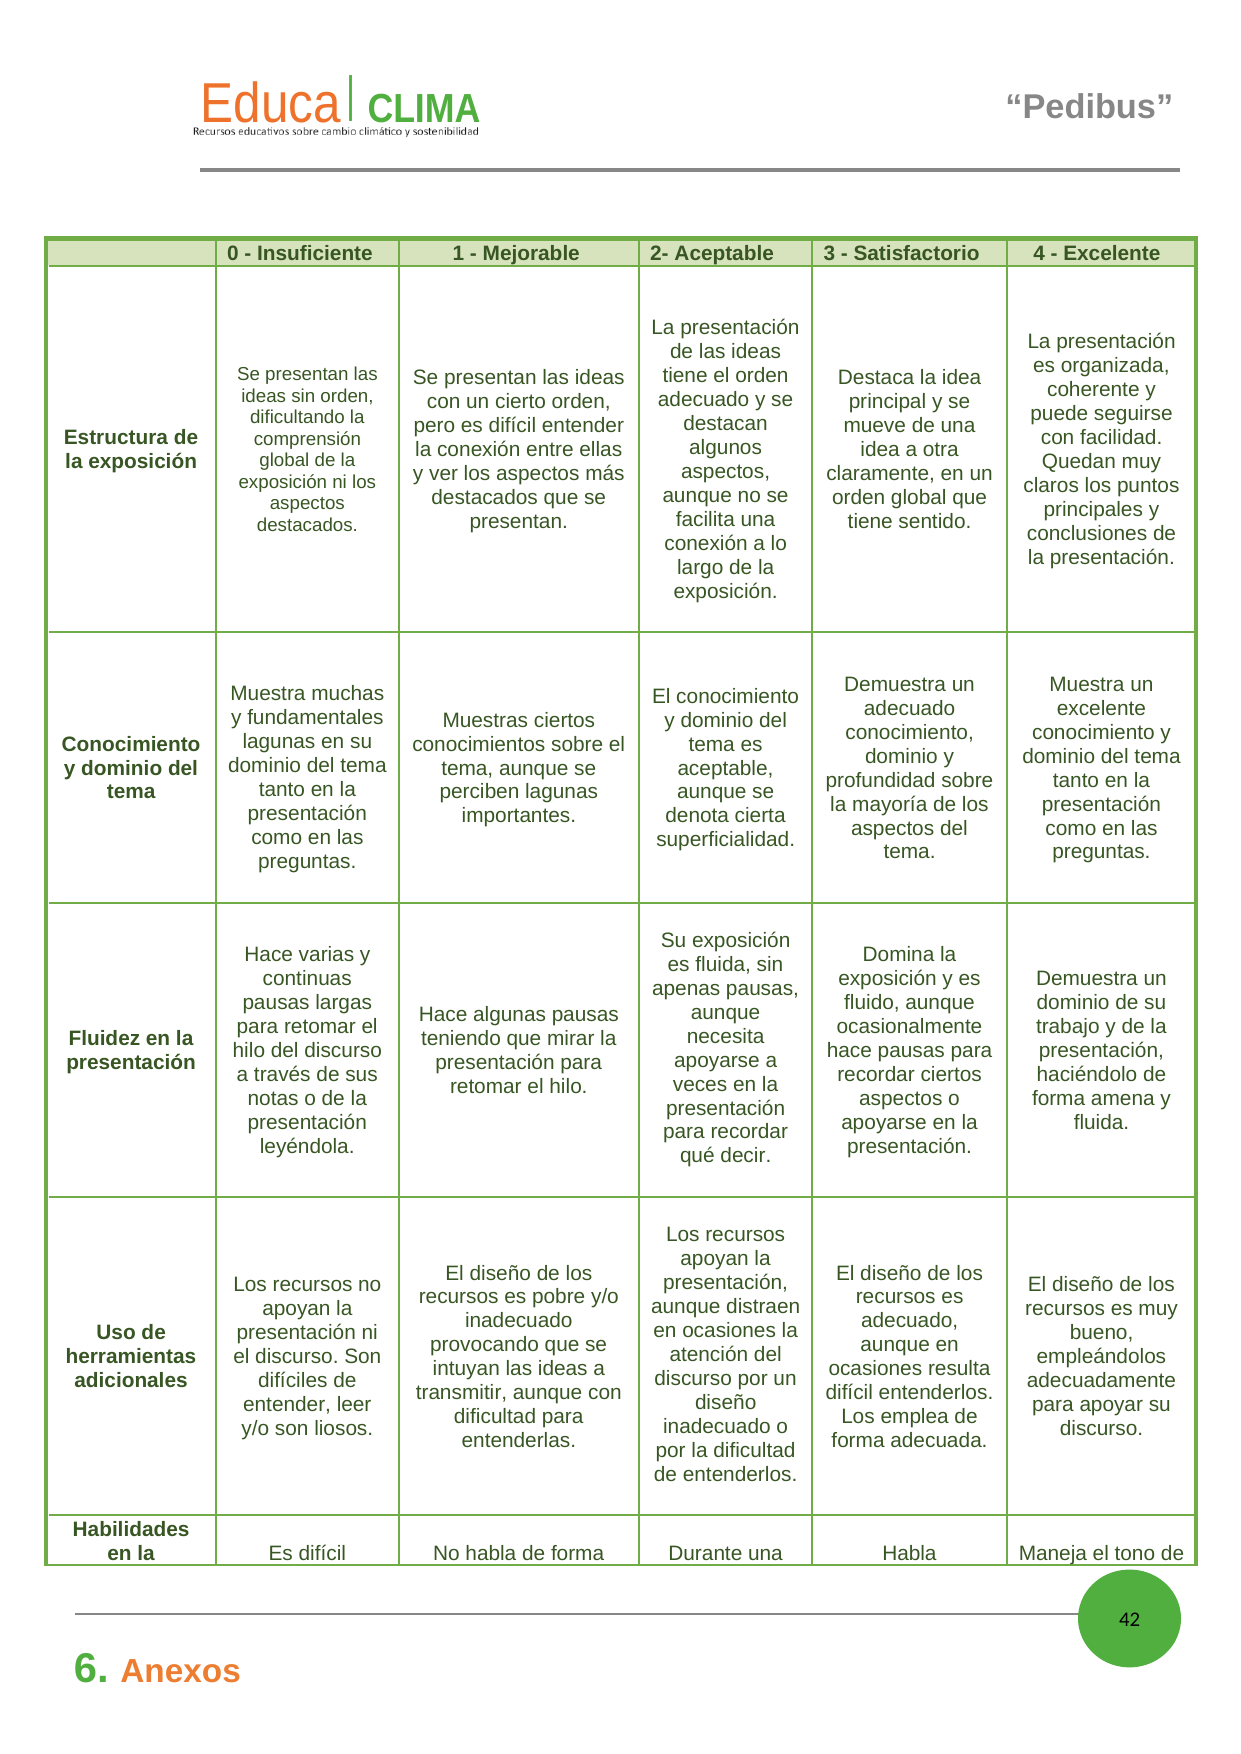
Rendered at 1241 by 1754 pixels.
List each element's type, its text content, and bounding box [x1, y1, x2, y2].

table_header 3 - Satisfactorio [813, 241, 1006, 265]
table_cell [640, 1516, 811, 1564]
table_cell Destaca la idea principal y se mueve de una idea a otra claramente, en un orden global que tiene sentido. [813, 267, 1006, 631]
table_cell Hace varias y continuas pausas largas para retomar el hilo del discurso a través de sus notas o de la presentación leyéndola. [217, 904, 398, 1196]
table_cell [217, 1516, 398, 1564]
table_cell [1008, 1516, 1194, 1564]
table_cell Estructura de la exposición [48, 266, 215, 631]
table_cell La presentación es organizada, coherente y puede seguirse con facilidad. Quedan muy claros los puntos principales y conclusiones de la presentación. [1008, 267, 1194, 631]
table_cell La presentación de las ideas tiene el orden adecuado y se destacan algunos aspectos, aunque no se facilita una conexión a lo largo de la exposición. [640, 267, 811, 631]
picture [192, 73, 479, 138]
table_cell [813, 1516, 1006, 1564]
table_cell Habilidades en la comunicación verbal [48, 1515, 215, 1564]
table_header 0 - Insuficiente [217, 241, 398, 265]
table_header 2- Aceptable [640, 241, 811, 265]
table_cell Los recursos apoyan la presentación, aunque distraen en ocasiones la atención del discurso por un diseño inadecuado o por la dificultad de entenderlos. [640, 1198, 811, 1514]
table_cell Muestra un excelente conocimiento y dominio del tema tanto en la presentación como en las preguntas. [1008, 633, 1194, 902]
table_cell Demuestra un dominio de su trabajo y de la presentación, haciéndolo de forma amena y fluida. [1008, 904, 1194, 1196]
table_cell El conocimiento y dominio del tema es aceptable, aunque se denota cierta superficialidad. [640, 633, 811, 902]
table_cell Domina la exposición y es fluido, aunque ocasionalmente hace pausas para recordar ciertos aspectos o apoyarse en la presentación. [813, 904, 1006, 1196]
table_cell Fluidez en la presentación [48, 903, 215, 1196]
table_cell Se presentan las ideas sin orden, dificultando la comprensión global de la exposición ni los aspectos destacados. [217, 267, 398, 631]
table_header 4 - Excelente [1008, 241, 1194, 265]
table_cell Hace algunas pausas teniendo que mirar la presentación para retomar el hilo. [400, 904, 638, 1196]
table_cell El diseño de los recursos es pobre y/o inadecuado provocando que se intuyan las ideas a transmitir, aunque con dificultad para entenderlas. [400, 1198, 638, 1514]
table_cell Conocimiento y dominio del tema [48, 632, 215, 902]
table_header 1 - Mejorable [400, 241, 638, 265]
table_cell El diseño de los recursos es adecuado, aunque en ocasiones resulta difícil entenderlos. Los emplea de forma adecuada. [813, 1198, 1006, 1514]
table_cell Muestra muchas y fundamentales lagunas en su dominio del tema tanto en la presentación como en las preguntas. [217, 633, 398, 902]
table_cell Su exposición es fluida, sin apenas pausas, aunque necesita apoyarse a veces en la presentación para recordar qué decir. [640, 904, 811, 1196]
table_cell El diseño de los recursos es muy bueno, empleándolos adecuadamente para apoyar su discurso. [1008, 1198, 1194, 1514]
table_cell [400, 1516, 638, 1564]
table_cell Demuestra un adecuado conocimiento, dominio y profundidad sobre la mayoría de los aspectos del tema. [813, 633, 1006, 902]
table_cell Los recursos no apoyan la presentación ni el discurso. Son difíciles de entender, leer y/o son liosos. [217, 1198, 398, 1514]
table_cell Uso de herramientas adicionales [48, 1197, 215, 1514]
table_cell Se presentan las ideas con un cierto orden, pero es difícil entender la conexión entre ellas y ver los aspectos más destacados que se presentan. [400, 267, 638, 631]
table_header [48, 241, 215, 265]
table_cell Muestras ciertos conocimientos sobre el tema, aunque se perciben lagunas importantes. [400, 633, 638, 902]
